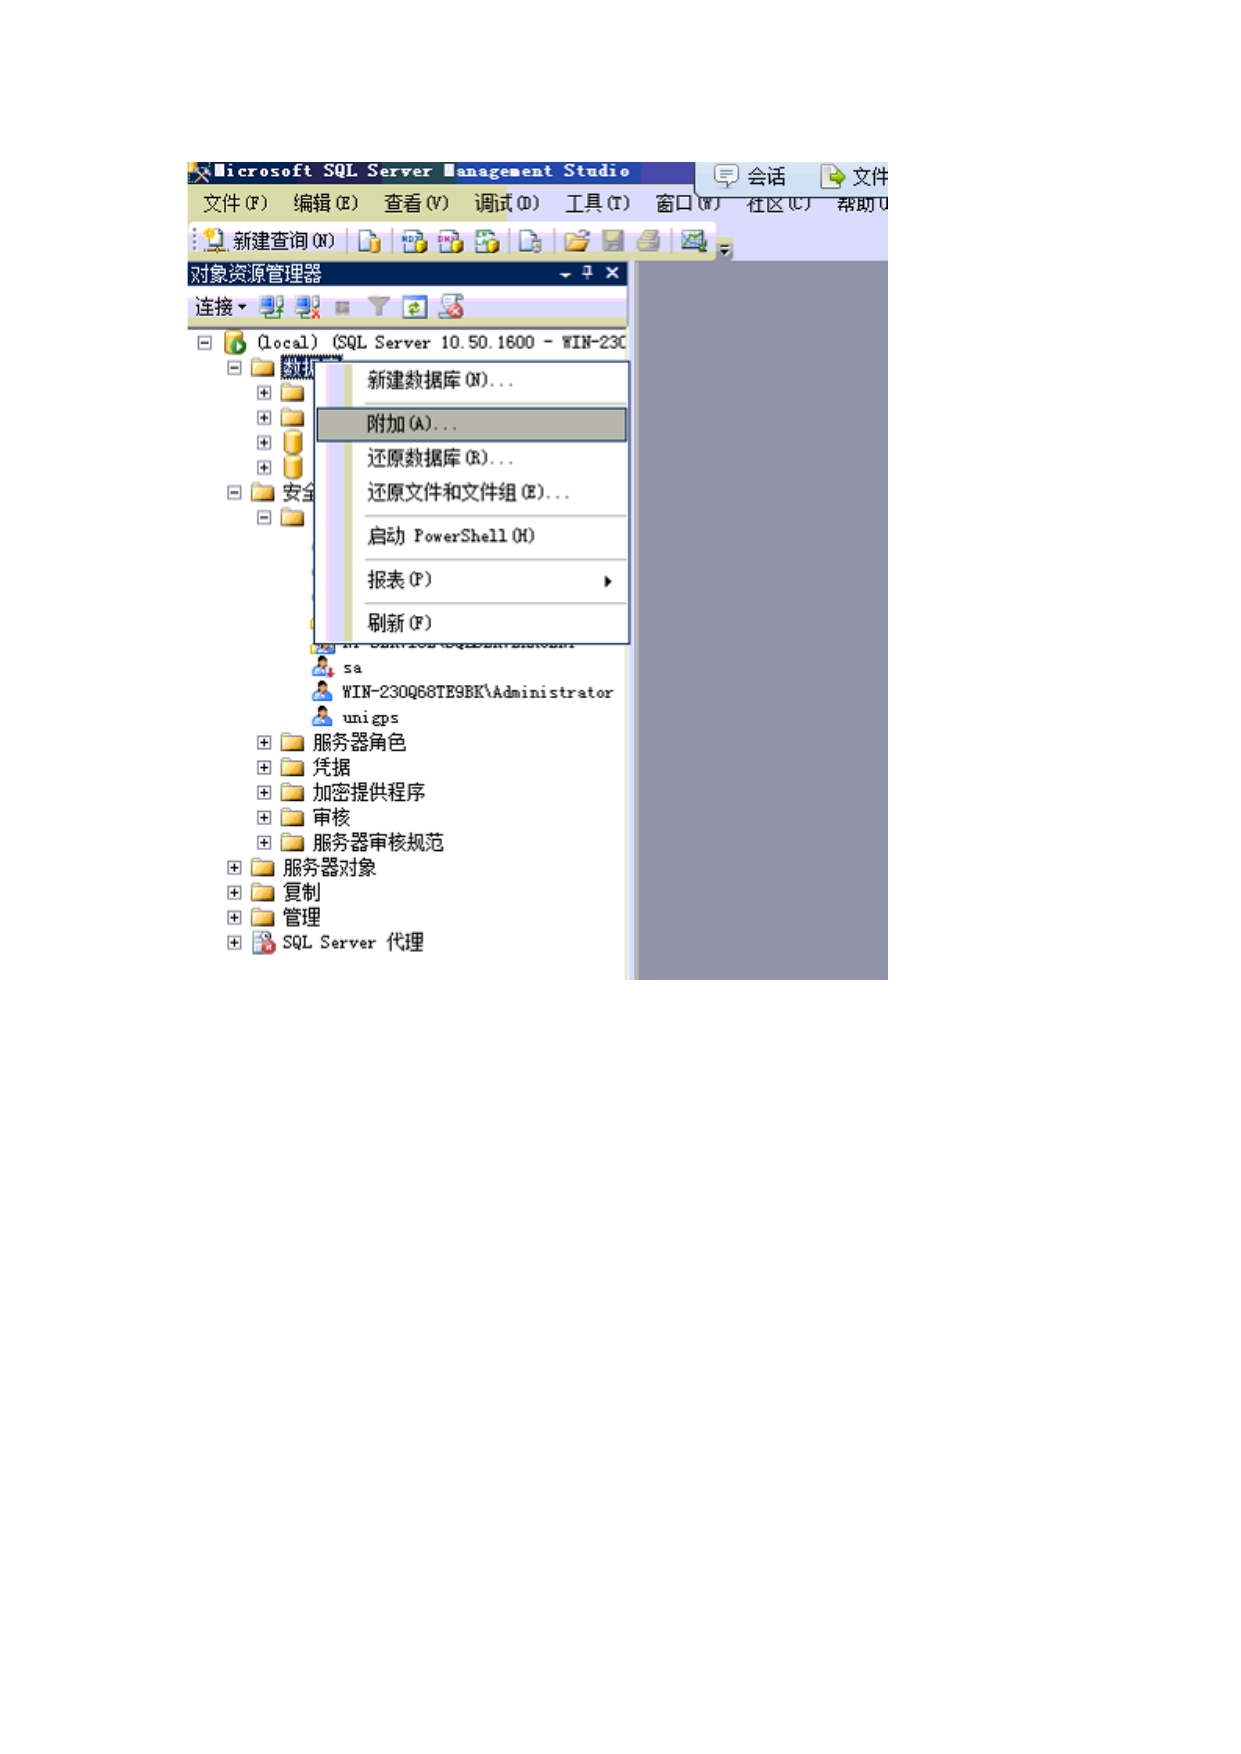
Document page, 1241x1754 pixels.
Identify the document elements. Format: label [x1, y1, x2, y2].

picture [187, 162, 888, 980]
